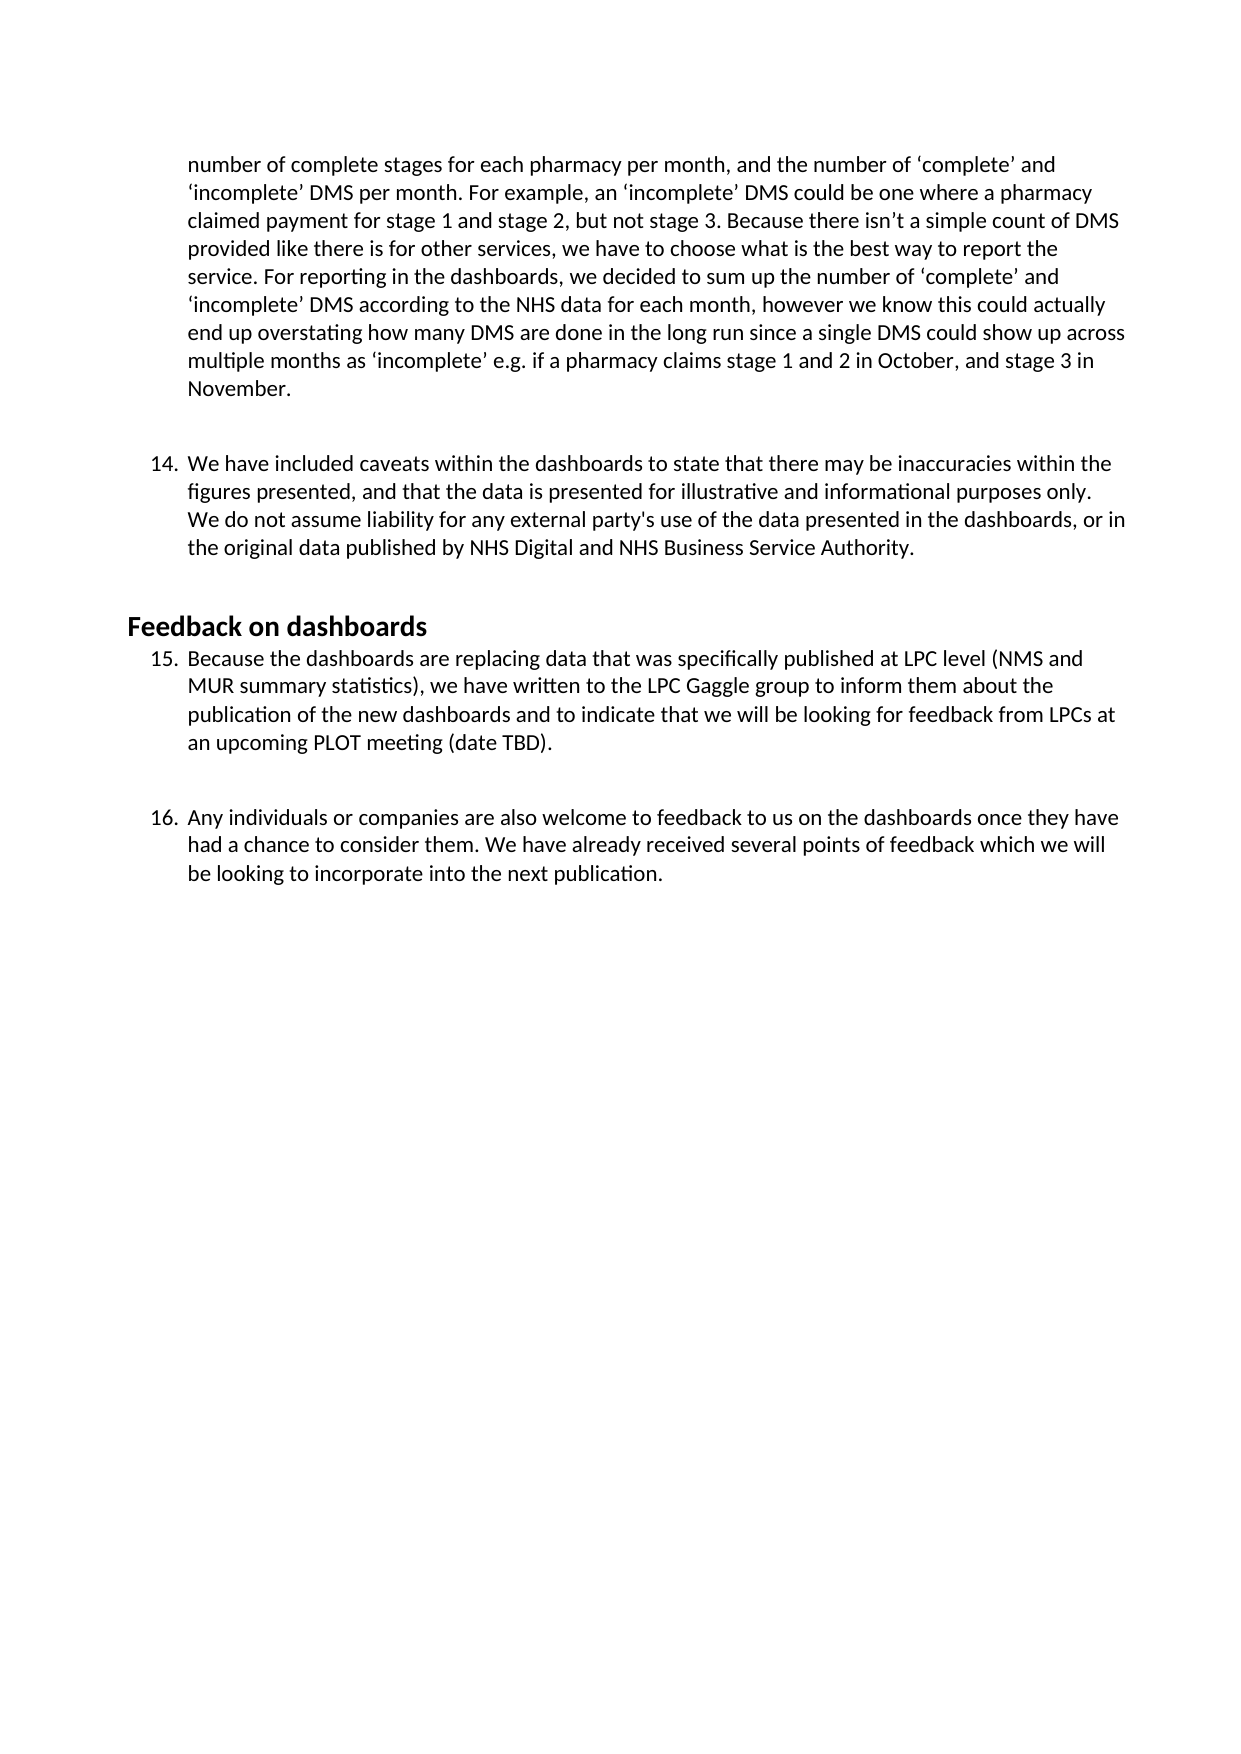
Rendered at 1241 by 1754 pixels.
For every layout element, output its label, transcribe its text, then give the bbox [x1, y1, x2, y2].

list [150, 150, 1128, 402]
list Because the dashboards are replacing data that was specifically published at LPC level (NMS and MUR summary statistics), we have written to the LPC Gaggle group to inform them about the publication of the new dashboards and to indicate that we will be looking for feedback from LPCs at an upcoming PLOT meeting (date TBD). [150, 644, 1128, 756]
subtitle Feedback on dashboards [127, 608, 1128, 644]
list Any individuals or companies are also welcome to feedback to us on the dashboards once they have had a chance to consider them. We have already received several points of feedback which we will be looking to incorporate into the next publication. [150, 803, 1128, 887]
list We have included caveats within the dashboards to state that there may be inaccuracies within the figures presented, and that the data is presented for illustrative and informational purposes only. We do not assume liability for any external party's use of the data presented in the dashboards, or in the original data published by NHS Digital and NHS Business Service Authority. [150, 449, 1128, 561]
